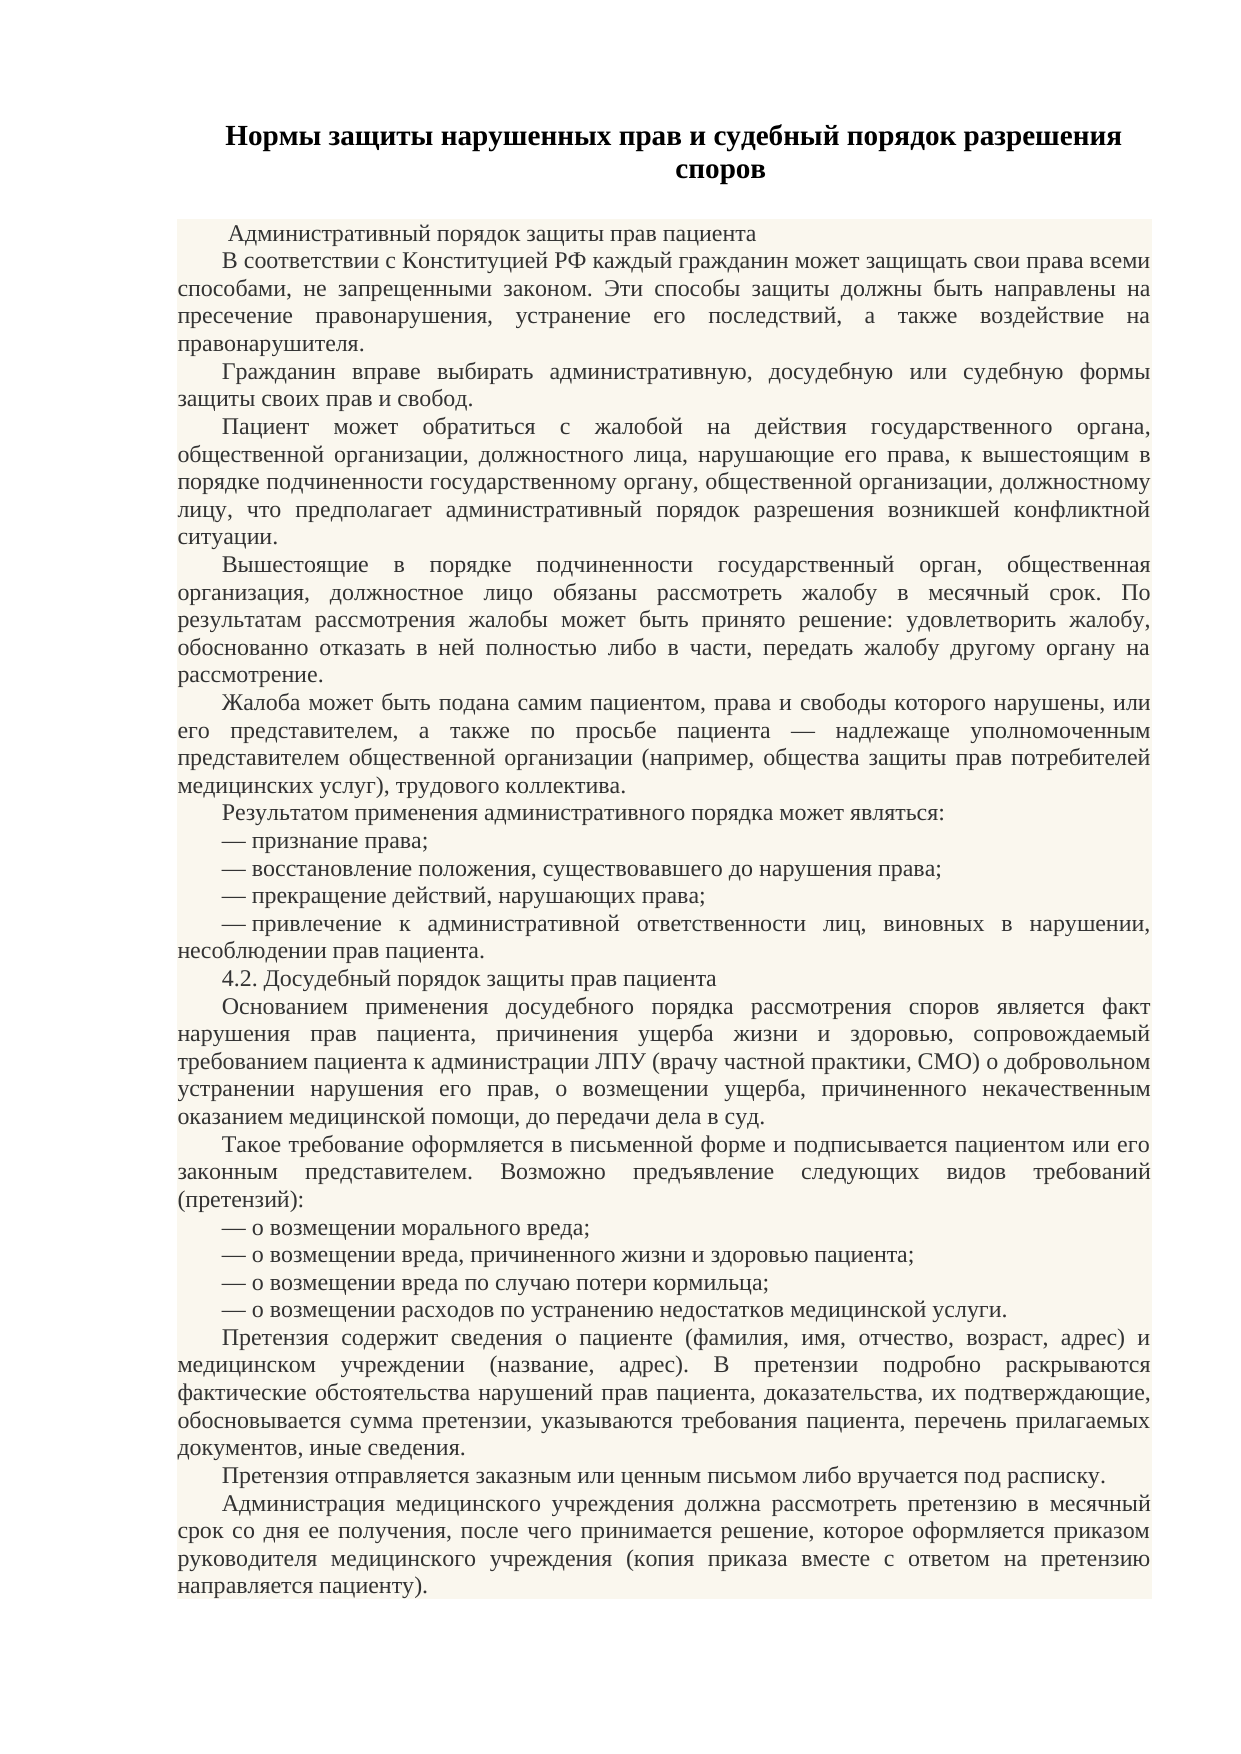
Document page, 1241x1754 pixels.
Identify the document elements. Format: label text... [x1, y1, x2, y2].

text — привлечение к административной ответственности лиц, виновных в нарушении, несоблюдении прав пациента. [177, 909, 1152, 964]
text Гражданин вправе выбирать административную, досудебную или судебную формы защиты своих прав и свобод. [177, 357, 1152, 412]
text Основанием применения досудебного порядка рассмотрения споров является факт нарушения прав пациента, причинения ущерба жизни и здоровью, сопровождаемый требованием пациента к администрации ЛПУ (врачу частной практики, СМО) о добровольном устранении нарушения его прав, о возмещении ущерба, причиненного некачественным оказанием медицинской помощи, до передачи дела в суд. [177, 992, 1152, 1130]
text Результатом применения административного порядка может являться: [177, 798, 1152, 826]
text Такое требование оформляется в письменной форме и подписывается пациентом или его законным представителем. Возможно предъявление следующих видов требований (претензий): [177, 1130, 1152, 1212]
text Административный порядок защиты прав пациента [177, 219, 1152, 246]
text Претензия содержит сведения о пациенте (фамилия, имя, отчество, возраст, адрес) и медицинском учреждении (название, адрес). В претензии подробно раскрываются фактические обстоятельства нарушений прав пациента, доказательства, их подтверждающие, обосновывается сумма претензии, указываются требования пациента, перечень прилагаемых документов, иные сведения. [177, 1323, 1152, 1461]
text 4.2. Досудебный порядок защиты прав пациента [177, 964, 1152, 992]
text — восстановление положения, существовавшего до нарушения права; [177, 854, 1152, 881]
text Нормы защиты нарушенных прав и судебный порядок разрешения споров [177, 118, 1170, 185]
text Администрация медицинского учреждения должна рассмотреть претензию в месячный срок со дня ее получения, после чего принимается решение, которое оформляется приказом руководителя медицинского учреждения (копия приказа вместе с ответом на претензию направляется пациенту). [177, 1488, 1152, 1599]
text Жалоба может быть подана самим пациентом, права и свободы которого нарушены, или его представителем, а также по просьбе пациента — надлежаще уполномоченным представителем общественной организации (например, общества защиты прав потребителей медицинских услуг), трудового коллектива. [177, 688, 1152, 798]
text — о возмещении вреда по случаю потери кормильца; [177, 1268, 1152, 1295]
text — о возмещении вреда, причиненного жизни и здоровью пациента; [177, 1240, 1152, 1268]
text — о возмещении морального вреда; [177, 1212, 1152, 1240]
text Пациент может обратиться с жалобой на действия государственного органа, общественной организации, должностного лица, нарушающие его права, к вышестоящим в порядке подчиненности государственному органу, общественной организации, должностному лицу, что предполагает административный порядок разрешения возникшей конфликтной ситуации. [177, 412, 1152, 550]
text Претензия отправляется заказным или ценным письмом либо вручается под расписку. [177, 1461, 1152, 1488]
text В соответствии с Конституцией РФ каждый гражданин может защищать свои права всеми способами, не запрещенными законом. Эти способы защиты должны быть направлены на пресечение правонарушения, устранение его последствий, а также воздействие на правонарушителя. [177, 246, 1152, 357]
text — признание права; [177, 826, 1152, 854]
text — о возмещении расходов по устранению недостатков медицинской услуги. [177, 1295, 1152, 1323]
text Вышестоящие в порядке подчиненности государственный орган, общественная организация, должностное лицо обязаны рассмотреть жалобу в месячный срок. По результатам рассмотрения жалобы может быть принято решение: удовлетворить жалобу, обоснованно отказать в ней полностью либо в части, передать жалобу другому органу на рассмотрение. [177, 550, 1152, 688]
text — прекращение действий, нарушающих права; [177, 881, 1152, 909]
